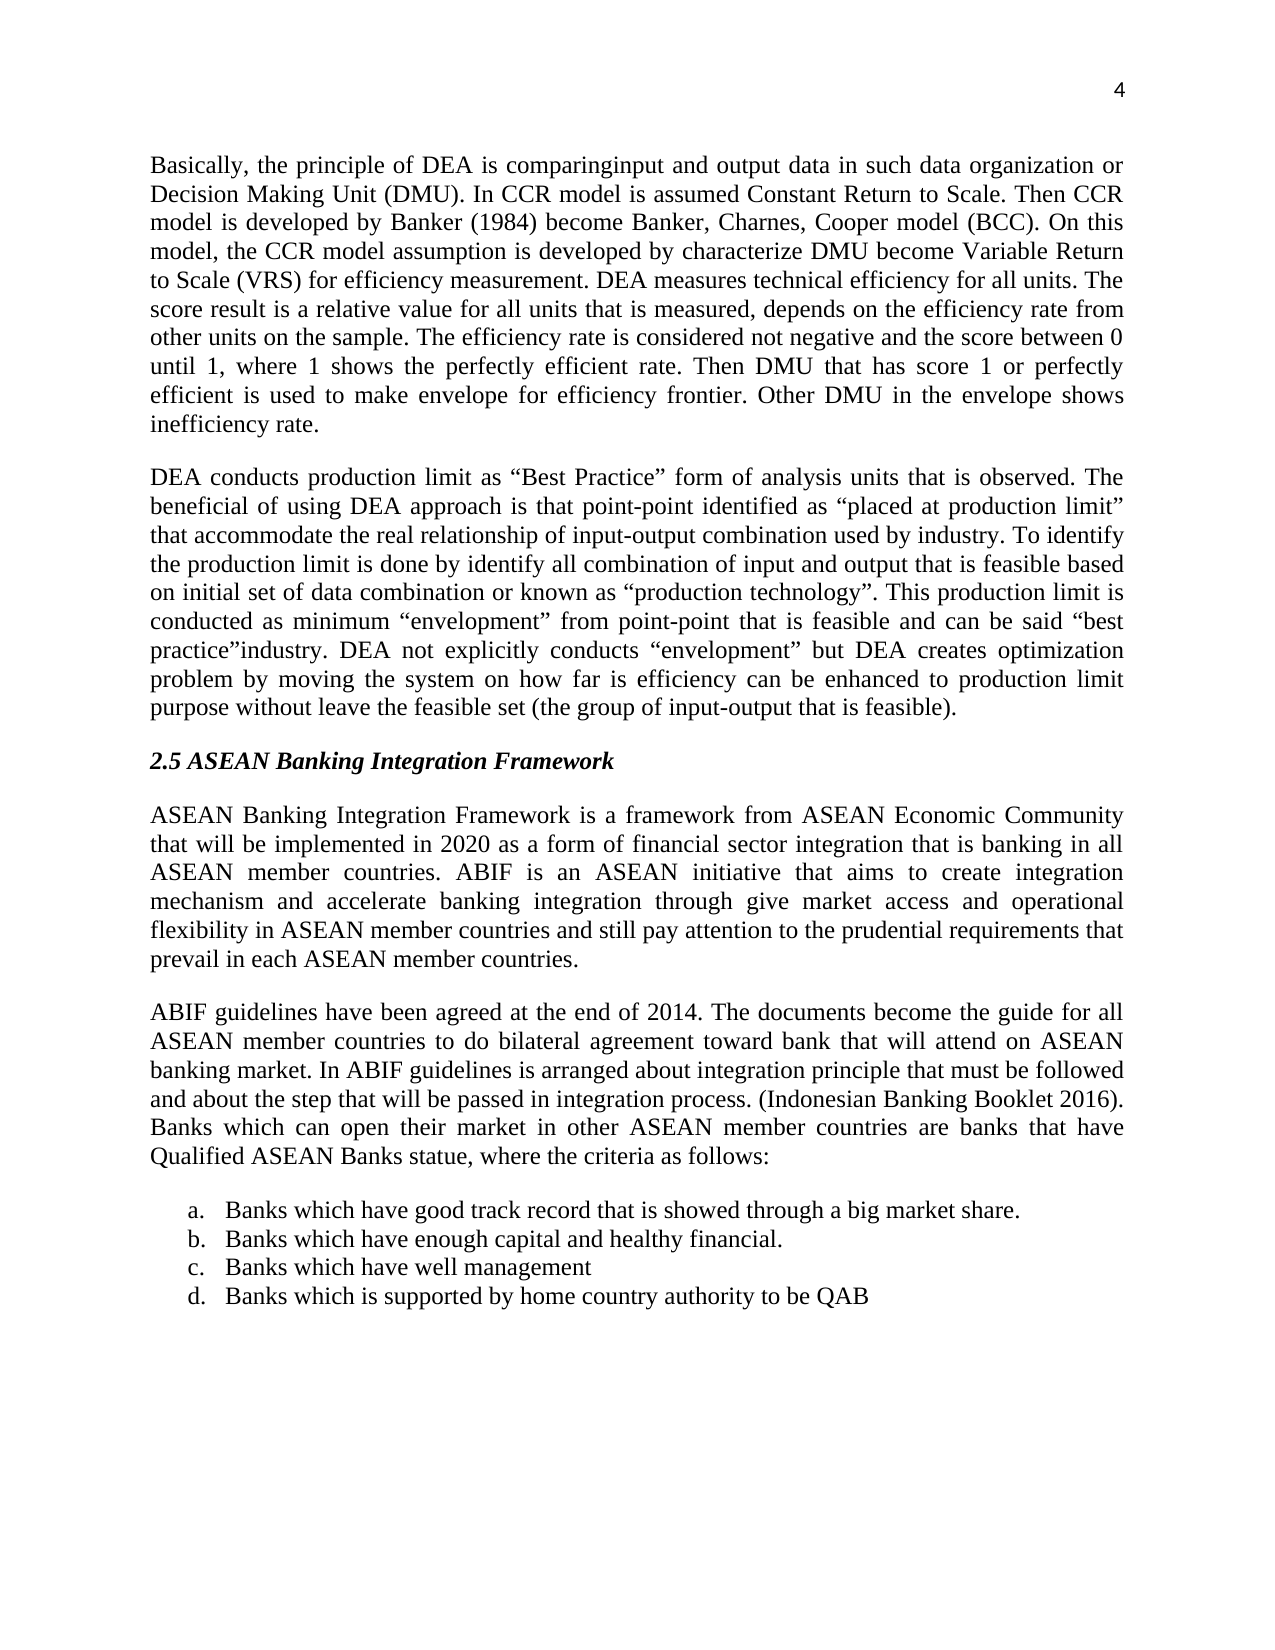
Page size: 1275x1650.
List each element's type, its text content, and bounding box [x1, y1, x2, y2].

list Banks which have well management [187, 1252, 1125, 1281]
list ASEAN Banking Integration Framework [150, 746, 1125, 775]
text ASEAN Banking Integration Framework is a framework from ASEAN Economic Community that will be implemented in 2020 as a form of financial sector integration that is banking in all ASEAN member countries. ABIF is an ASEAN initiative that aims to create integration mechanism and accelerate banking integration through give market access and operational flexibility in ASEAN member countries and still pay attention to the prudential requirements that prevail in each ASEAN member countries. [150, 800, 1125, 972]
list Banks which is supported by home country authority to be QAB [187, 1281, 1125, 1310]
text Basically, the principle of DEA is comparinginput and output data in such data organization or Decision Making Unit (DMU). In CCR model is assumed Constant Return to Scale. Then CCR model is developed by Banker (1984) become Banker, Charnes, Cooper model (BCC). On this model, the CCR model assumption is developed by characterize DMU become Variable Return to Scale (VRS) for efficiency measurement. DEA measures technical efficiency for all units. The score result is a relative value for all units that is measured, depends on the efficiency rate from other units on the sample. The efficiency rate is considered not negative and the score between 0 until 1, where 1 shows the perfectly efficient rate. Then DMU that has score 1 or perfectly efficient is used to make envelope for efficiency frontier. Other DMU in the envelope shows inefficiency rate. [150, 150, 1125, 437]
list Banks which have good track record that is showed through a big market share. [187, 1195, 1125, 1224]
text DEA conducts production limit as “Best Practice” form of analysis units that is observed. The beneficial of using DEA approach is that point-point identified as “placed at production limit” that accommodate the real relationship of input-output combination used by industry. To identify the production limit is done by identify all combination of input and output that is feasible based on initial set of data combination or known as “production technology”. This production limit is conducted as minimum “envelopment” from point-point that is feasible and can be said “best practice”industry. DEA not explicitly conducts “envelopment” but DEA creates optimization problem by moving the system on how far is efficiency can be enhanced to production limit purpose without leave the feasible set (the group of input-output that is feasible). [150, 462, 1125, 721]
text ABIF guidelines have been agreed at the end of 2014. The documents become the guide for all ASEAN member countries to do bilateral agreement toward bank that will attend on ASEAN banking market. In ABIF guidelines is arranged about integration principle that must be followed and about the step that will be passed in integration process. (Indonesian Banking Booklet 2016). Banks which can open their market in other ASEAN member countries are banks that have Qualified ASEAN Banks statue, where the criteria as follows: [150, 997, 1125, 1170]
list Banks which have enough capital and healthy financial. [187, 1224, 1125, 1252]
